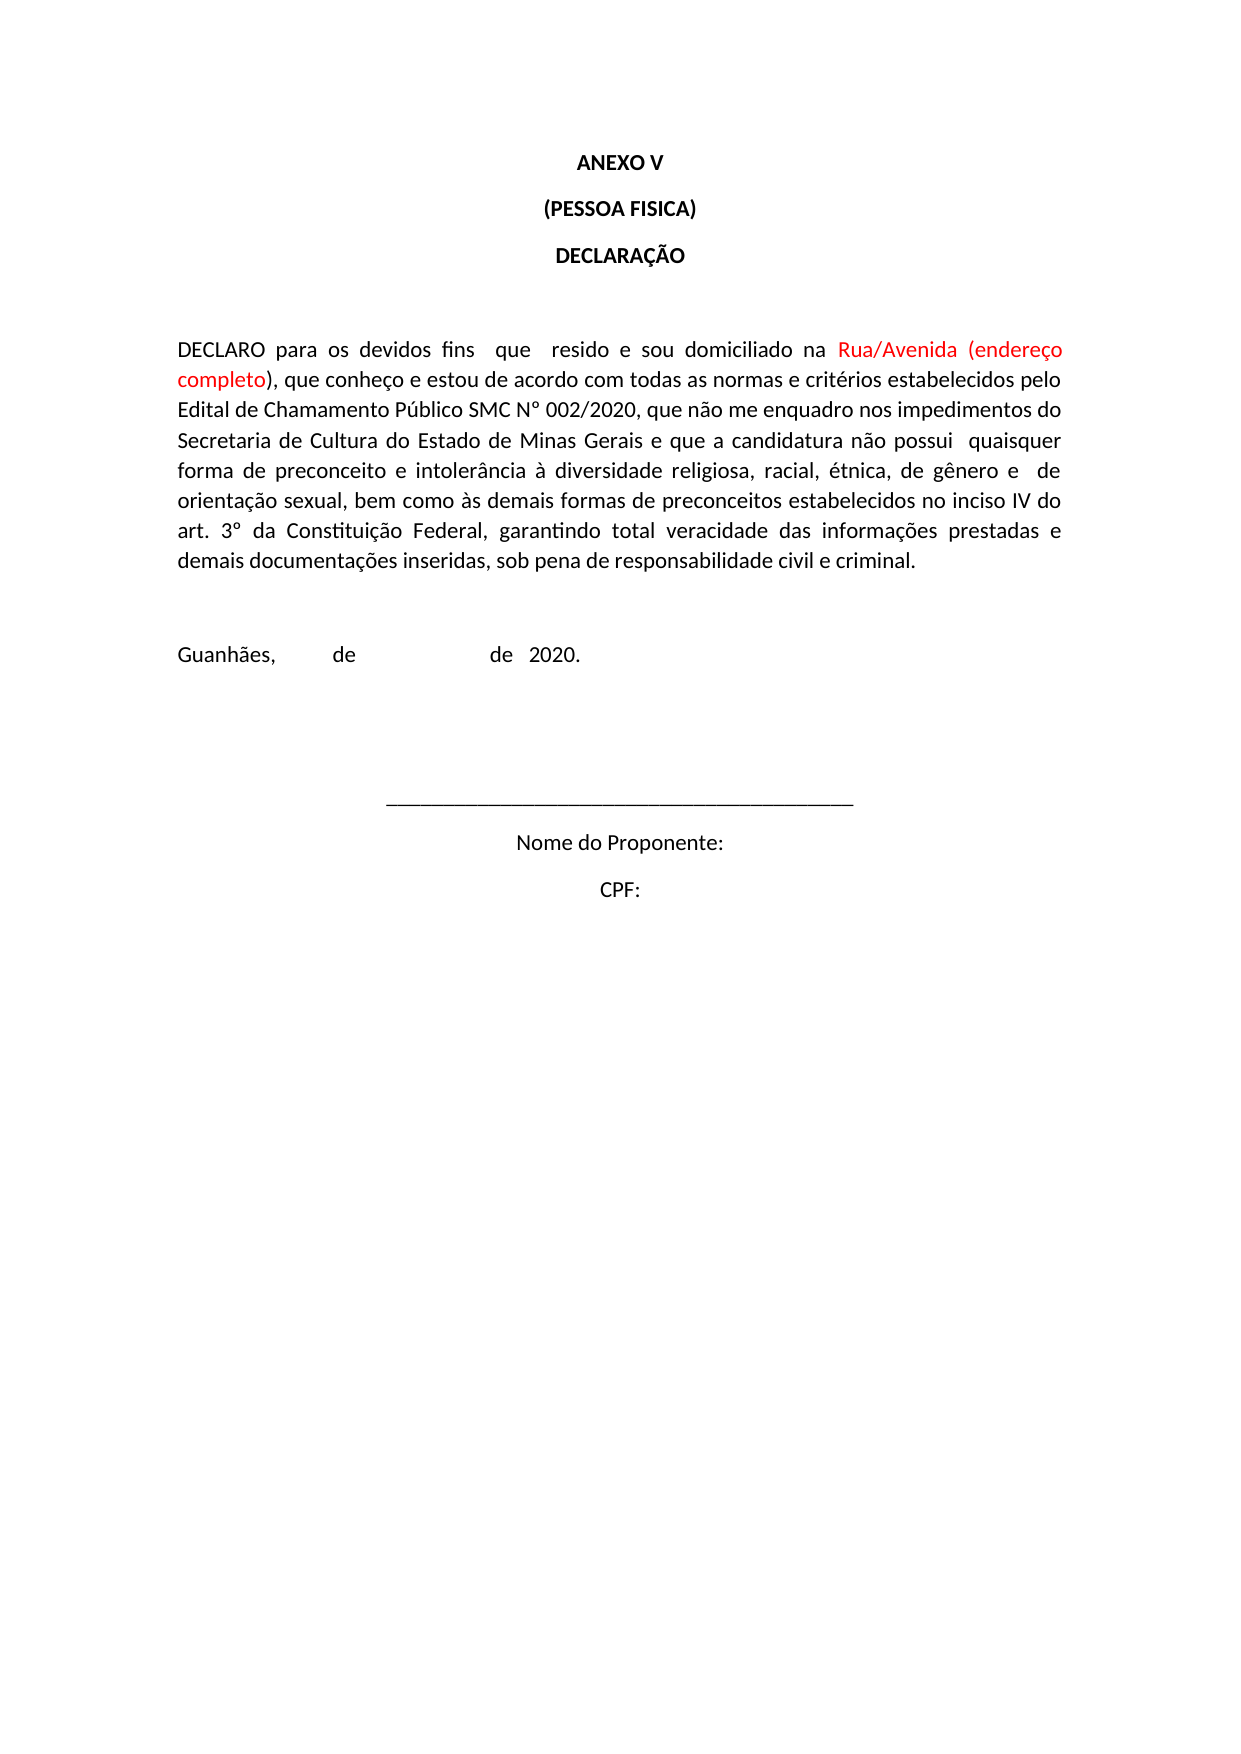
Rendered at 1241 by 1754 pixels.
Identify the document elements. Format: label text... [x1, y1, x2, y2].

text DECLARO para os devidos fins que resido e sou domiciliado na Rua/Avenida (endereço completo), que conheço e estou de acordo com todas as normas e critérios estabelecidos pelo Edital de Chamamento Público SMC Nº 002/2020, que não me enquadro nos impedimentos do Secretaria de Cultura do Estado de Minas Gerais e que a candidatura não possui quaisquer forma de preconceito e intolerância à diversidade religiosa, racial, étnica, de gênero e de orientação sexual, bem como às demais formas de preconceitos estabelecidos no inciso IV do art. 3º da Constituição Federal, garantindo total veracidade das informações prestadas e demais documentações inseridas, sob pena de responsabilidade civil e criminal. [177, 335, 1063, 574]
text Nome do Proponente: [177, 828, 1063, 856]
text DECLARAÇÃO [177, 241, 1063, 269]
text Guanhães, de de 2020. [177, 640, 1063, 668]
text _________________________________________ [177, 781, 1063, 809]
text ANEXO V [177, 148, 1063, 176]
text CPF: [177, 875, 1063, 903]
text (PESSOA FISICA) [177, 194, 1063, 222]
